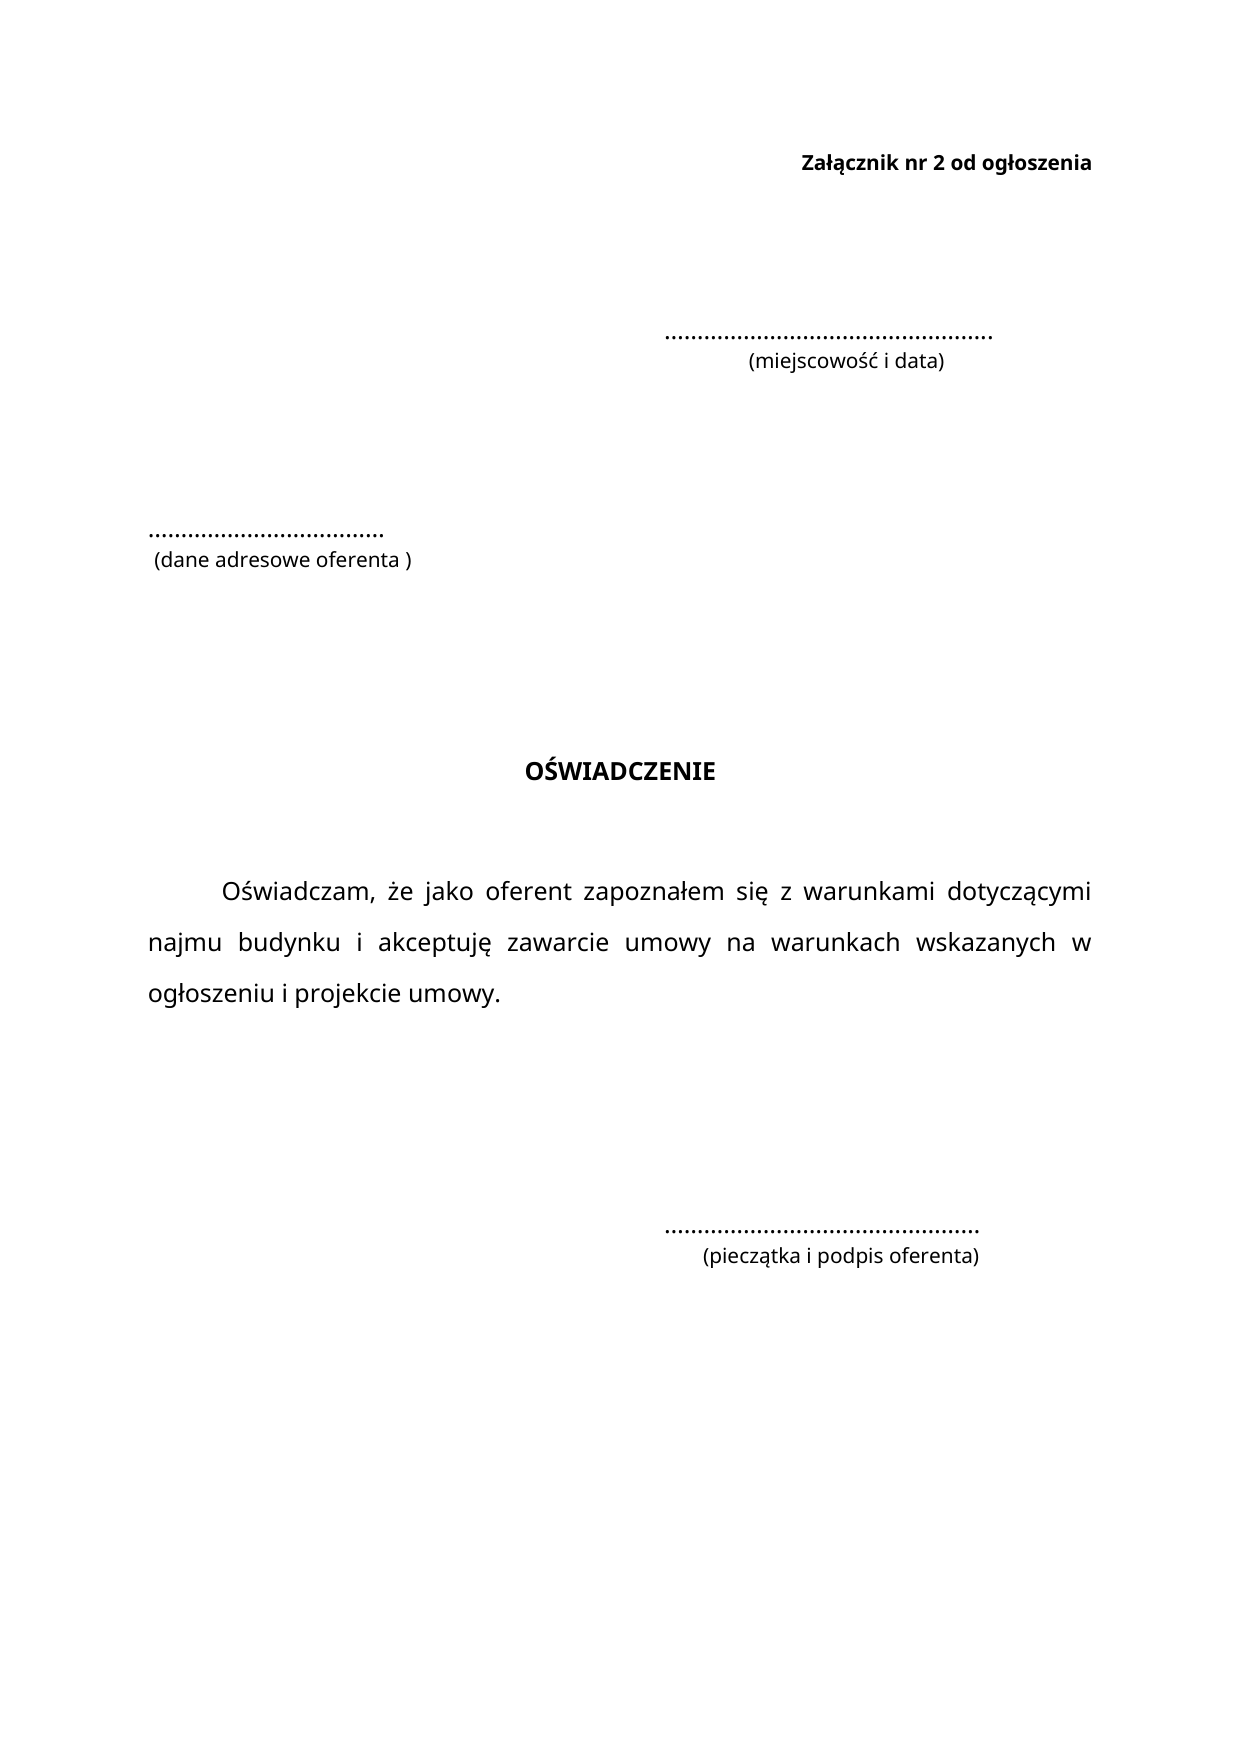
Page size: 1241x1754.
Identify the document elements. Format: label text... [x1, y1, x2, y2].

text (dane adresowe oferenta ) [148, 545, 1093, 573]
text ……………………………… [148, 511, 1093, 545]
text Załącznik nr 2 od ogłoszenia [148, 148, 1093, 176]
text OŚWIADCZENIE [148, 753, 1093, 788]
text ………………………………………….. [590, 312, 1093, 346]
text ………………………………………… [148, 1207, 1093, 1241]
text (miejscowość i data) [148, 346, 1093, 375]
text (pieczątka i podpis oferenta) [148, 1241, 1093, 1269]
text Oświadczam, że jako oferent zapoznałem się z warunkami dotyczącymi najmu budynku i akceptuję zawarcie umowy na warunkach wskazanych w ogłoszeniu i projekcie umowy. [148, 873, 1093, 1010]
